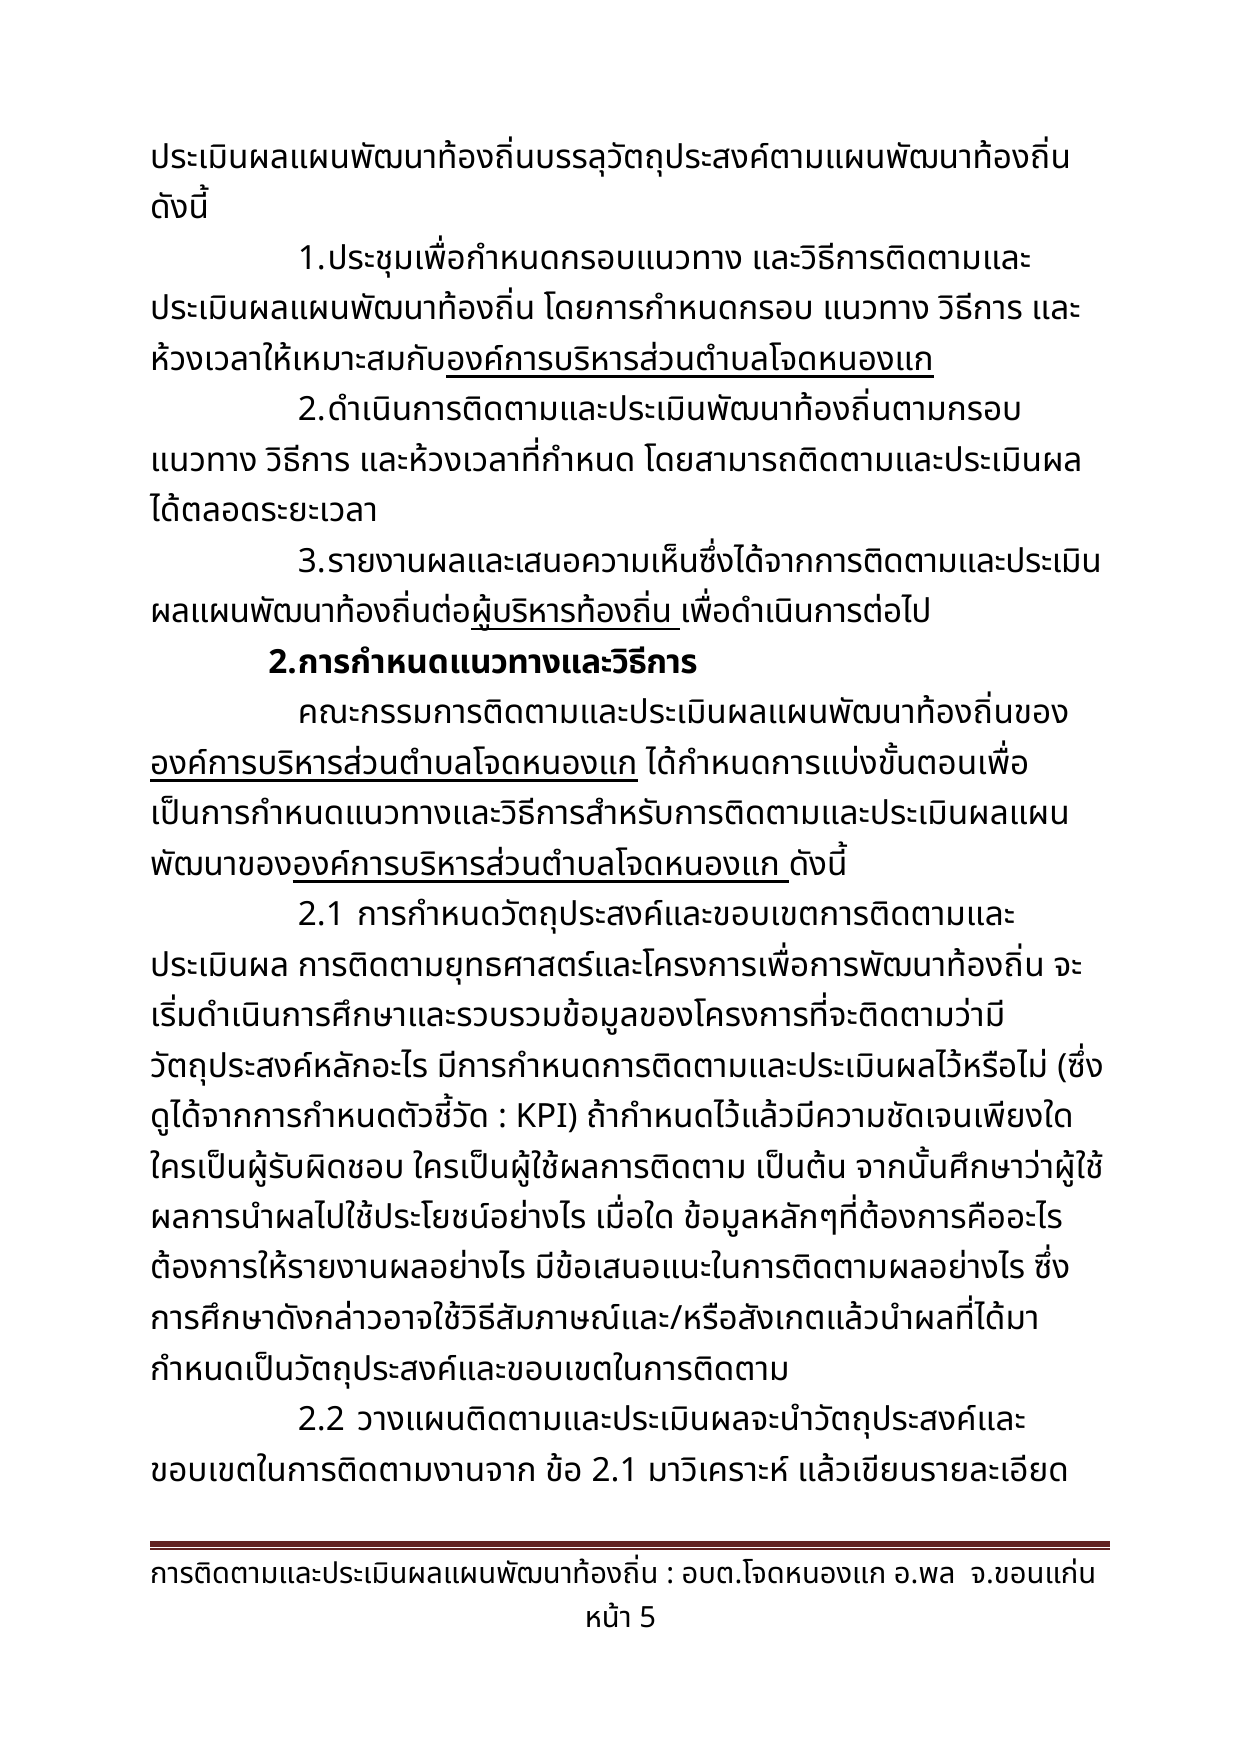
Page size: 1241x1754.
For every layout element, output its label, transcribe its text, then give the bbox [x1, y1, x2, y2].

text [150, 133, 1110, 234]
text 2. ดำเนินการติดตามและประเมินพัฒนาท้องถิ่นตามกรอบแนวทาง วิธีการ และห้วงเวลาที่กำหนด โดยสามารถติดตามและประเมินผลได้ตลอดระยะเวลา [150, 385, 1110, 537]
text 1. ประชุมเพื่อกำหนดกรอบแนวทาง และวิธีการติดตามและประเมินผลแผนพัฒนาท้องถิ่น โดยการกำหนดกรอบ แนวทาง วิธีการ และห้วงเวลาให้เหมาะสมกับองค์การบริหารส่วนตำบลโจดหนองแก [150, 234, 1110, 385]
text 2. การกำหนดแนวทางและวิธีการ [150, 638, 1110, 688]
text คณะกรรมการติดตามและประเมินผลแผนพัฒนาท้องถิ่นขององค์การบริหารส่วนตำบลโจดหนองแก ได้กำหนดการแบ่งขั้นตอนเพื่อเป็นการกำหนดแนวทางและวิธีการสำหรับการติดตามและประเมินผลแผนพัฒนาขององค์การบริหารส่วนตำบลโจดหนองแก ดังนี้ [150, 688, 1110, 890]
text 3. รายงานผลและเสนอความเห็นซึ่งได้จากการติดตามและประเมินผลแผนพัฒนาท้องถิ่นต่อผู้บริหารท้องถิ่น เพื่อดำเนินการต่อไป [150, 537, 1110, 638]
text 2.1 การกำหนดวัตถุประสงค์และขอบเขตการติดตามและประเมินผล การติดตามยุทธศาสตร์และโครงการเพื่อการพัฒนาท้องถิ่น จะเริ่มดำเนินการศึกษาและรวบรวมข้อมูลของโครงการที่จะติดตามว่ามีวัตถุประสงค์หลักอะไร มีการกำหนดการติดตามและประเมินผลไว้หรือไม่ (ซึ่งดูได้จากการกำหนดตัวชี้วัด : KPI) ถ้ากำหนดไว้แล้วมีความชัดเจนเพียงใด ใครเป็นผู้รับผิดชอบ ใครเป็นผู้ใช้ผลการติดตาม เป็นต้น จากนั้นศึกษาว่าผู้ใช้ผลการนำผลไปใช้ประโยชน์อย่างไร เมื่อใด ข้อมูลหลักๆที่ต้องการคืออะไร ต้องการให้รายงานผลอย่างไร มีข้อเสนอแนะในการติดตามผลอย่างไร ซึ่งการศึกษาดังกล่าวอาจใช้วิธีสัมภาษณ์และ/หรือสังเกตแล้วนำผลที่ได้มากำหนดเป็นวัตถุประสงค์และขอบเขตในการติดตาม [150, 890, 1110, 1395]
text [150, 1395, 1110, 1496]
